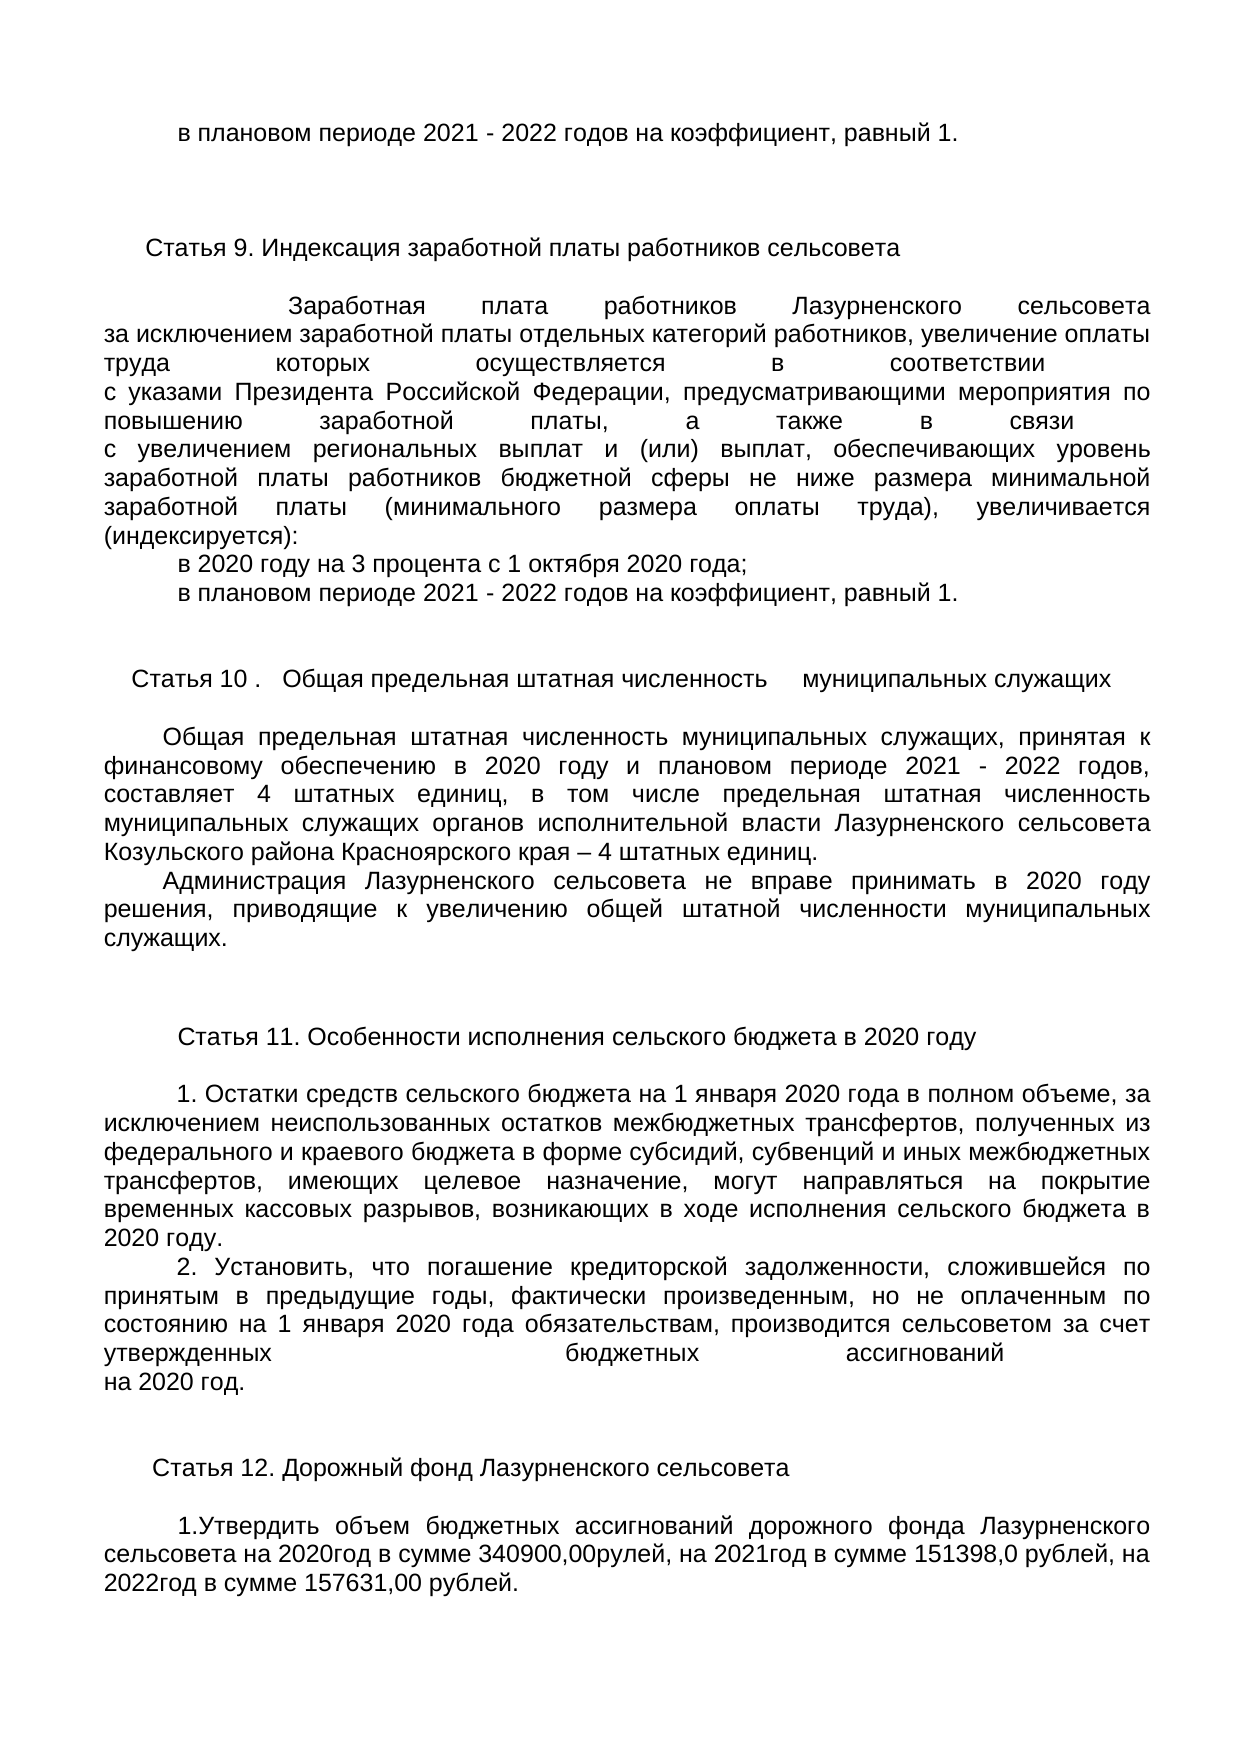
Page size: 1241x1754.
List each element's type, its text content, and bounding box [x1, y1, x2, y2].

text Статья 9. Индексация заработной платы работников сельсовета [103, 233, 1152, 262]
text Общая предельная штатная численность муниципальных служащих, принятая к финансовому обеспечению в 2020 году и плановом периоде 2021 - 2022 годов, составляет 4 штатных единиц, в том числе предельная штатная численность муниципальных служащих органов исполнительной власти Лазурненского сельсовета Козульского района Красноярского края – 4 штатных единиц. [103, 722, 1152, 866]
list 1.Утвердить объем бюджетных ассигнований дорожного фонда Лазурненского сельсовета на 2020год в сумме 340900,00рулей, на 2021год в сумме 151398,0 рублей, на 2022год в сумме 157631,00 рублей. [103, 1511, 1152, 1597]
text в 2020 году на 3 процента с 1 октября 2020 года; [103, 549, 1152, 578]
text 1. Остатки средств сельского бюджета на 1 января 2020 года в полном объеме, за исключением неиспользованных остатков межбюджетных трансфертов, полученных из федерального и краевого бюджета в форме субсидий, субвенций и иных межбюджетных трансфертов, имеющих целевое назначение, могут направляться на покрытие временных кассовых разрывов, возникающих в ходе исполнения сельского бюджета в 2020 году. [103, 1079, 1152, 1252]
text в плановом периоде 2021 - 2022 годов на коэффициент, равный 1. [103, 118, 1152, 147]
text Статья 11. Особенности исполнения сельского бюджета в 2020 году [103, 1022, 1152, 1051]
text Администрация Лазурненского сельсовета не вправе принимать в 2020 году решения, приводящие к увеличению общей штатной численности муниципальных служащих. [103, 866, 1152, 952]
text в плановом периоде 2021 - 2022 годов на коэффициент, равный 1. [103, 578, 1152, 607]
text 2. Установить, что погашение кредиторской задолженности, сложившейся по принятым в предыдущие годы, фактически произведенным, но не оплаченным по состоянию на 1 января 2020 года обязательствам, производится сельсоветом за счет утвержденных бюджетных ассигнований на 2020 год. [103, 1252, 1152, 1396]
text Заработная плата работников Лазурненского сельсовета за исключением заработной платы отдельных категорий работников, увеличение оплаты труда которых осуществляется в соответствии с указами Президента Российской Федерации, предусматривающими мероприятия по повышению заработной платы, а также в связи с увеличением региональных выплат и (или) выплат, обеспечивающих уровень заработной платы работников бюджетной сферы не ниже размера минимальной заработной платы (минимального размера оплаты труда), увеличивается (индексируется): [103, 291, 1152, 549]
list Статья 12. Дорожный фонд Лазурненского сельсовета [103, 1453, 1152, 1482]
text Статья 10 . Общая предельная штатная численность муниципальных служащих [103, 664, 1152, 693]
